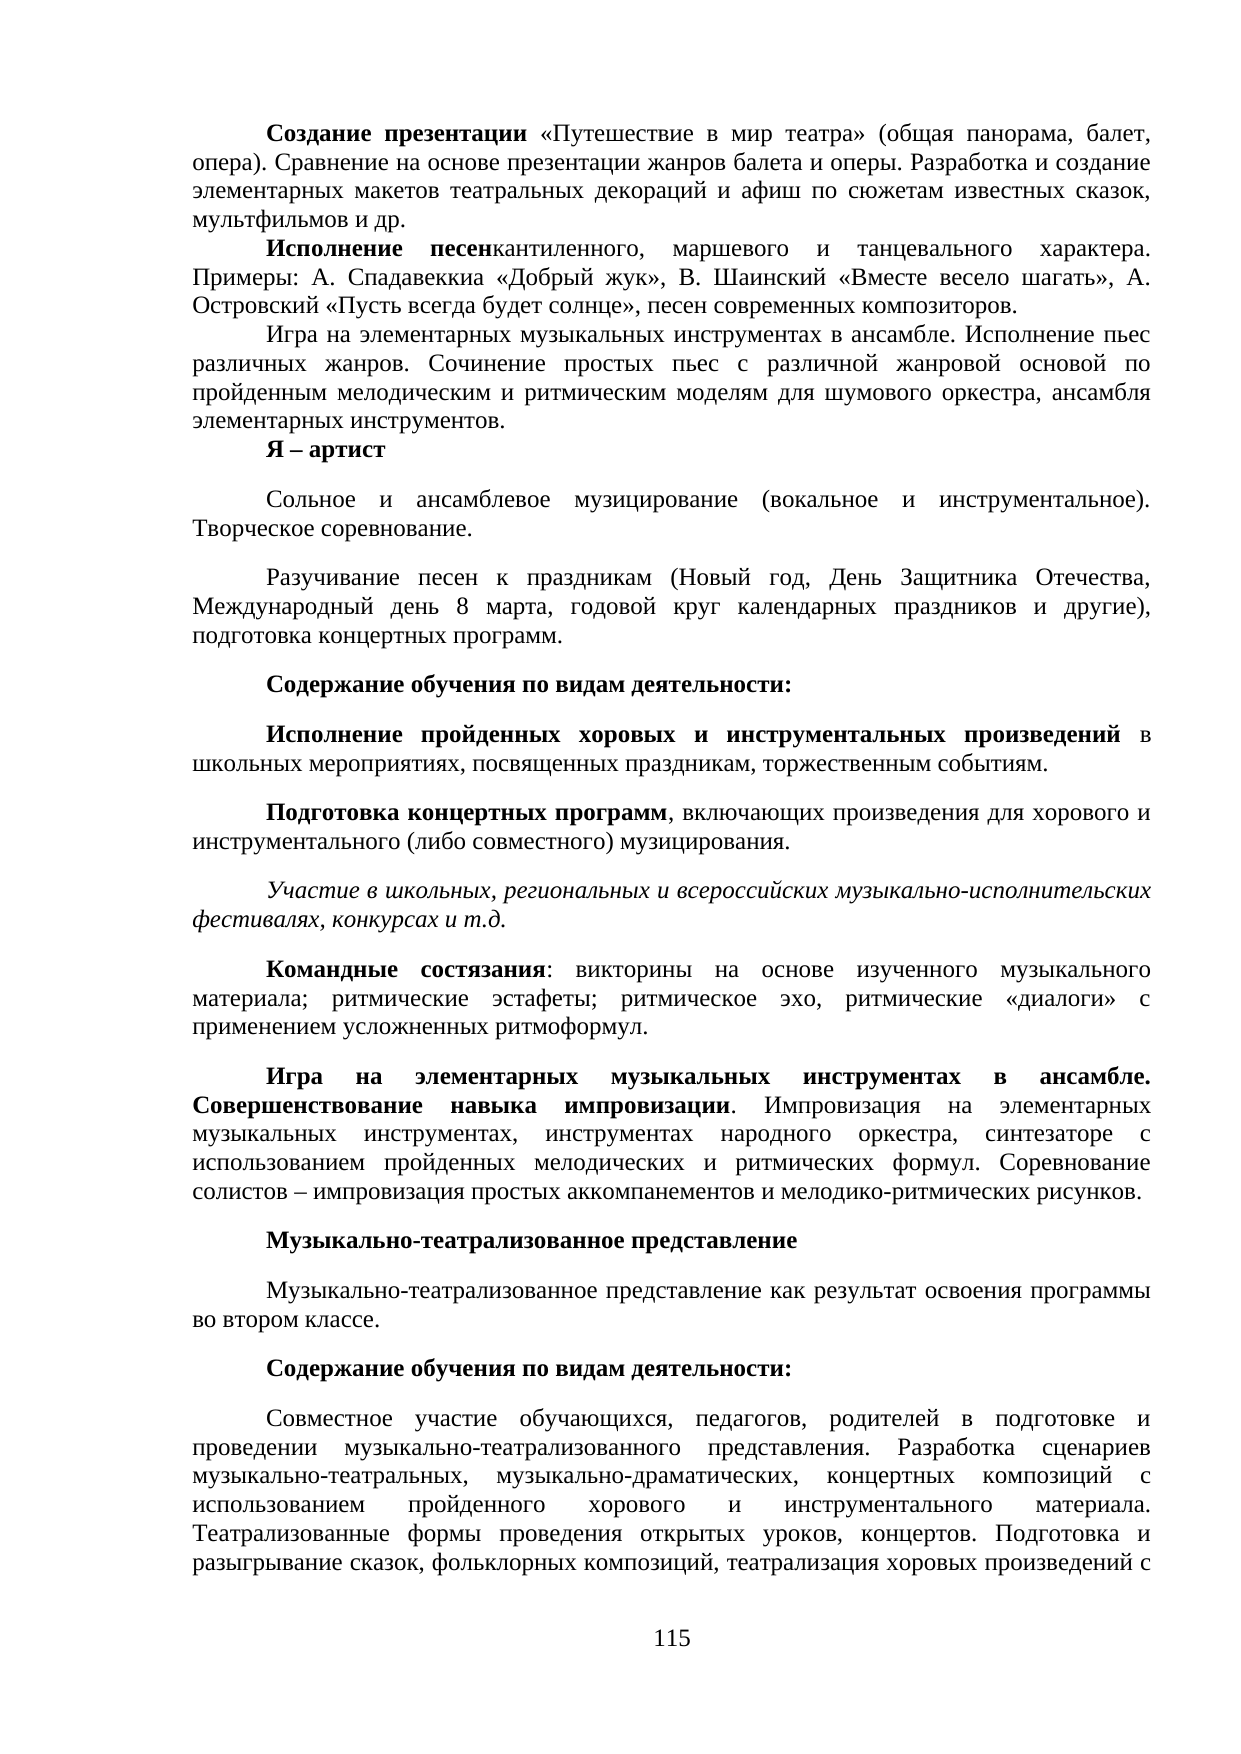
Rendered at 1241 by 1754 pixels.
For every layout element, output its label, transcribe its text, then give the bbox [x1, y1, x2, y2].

text Содержание обучения по видам деятельности: [192, 669, 1152, 698]
text Содержание обучения по видам деятельности: [192, 1353, 1152, 1382]
text Исполнение песенкантиленного, маршевого и танцевального характера. Примеры: А. Спадавеккиа «Добрый жук», В. Шаинский «Вместе весело шагать», А. Островский «Пусть всегда будет солнце», песен современных композиторов. [192, 233, 1152, 319]
text Разучивание песен к праздникам (Новый год, День Защитника Отечества, Международный день 8 марта, годовой круг календарных праздников и другие), подготовка концертных программ. [192, 562, 1152, 648]
text Я – артист [192, 434, 1152, 463]
text Игра на элементарных музыкальных инструментах в ансамбле. Исполнение пьес различных жанров. Сочинение простых пьес с различной жанровой основой по пройденным мелодическим и ритмическим моделям для шумового оркестра, ансамбля элементарных инструментов. [192, 319, 1152, 434]
text Сольное и ансамблевое музицирование (вокальное и инструментальное). Творческое соревнование. [192, 484, 1152, 541]
text Командные состязания: викторины на основе изученного музыкального материала; ритмические эстафеты; ритмическое эхо, ритмические «диалоги» с применением усложненных ритмоформул. [192, 954, 1152, 1040]
text Музыкально-театрализованное представление [192, 1226, 1152, 1254]
text Создание презентации «Путешествие в мир театра» (общая панорама, балет, опера). Сравнение на основе презентации жанров балета и оперы. Разработка и создание элементарных макетов театральных декораций и афиш по сюжетам известных сказок, мультфильмов и др. [192, 118, 1152, 233]
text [192, 1403, 1152, 1576]
text Участие в школьных, региональных и всероссийских музыкально-исполнительских фестивалях, конкурсах и т.д. [192, 876, 1152, 933]
text Исполнение пройденных хоровых и инструментальных произведений в школьных мероприятиях, посвященных праздникам, торжественным событиям. [192, 719, 1152, 776]
text Подготовка концертных программ, включающих произведения для хорового и инструментального (либо совместного) музицирования. [192, 797, 1152, 855]
text Музыкально-театрализованное представление как результат освоения программы во втором классе. [192, 1275, 1152, 1333]
text Игра на элементарных музыкальных инструментах в ансамбле. Совершенствование навыка импровизации. Импровизация на элементарных музыкальных инструментах, инструментах народного оркестра, синтезаторе с использованием пройденных мелодических и ритмических формул. Соревнование солистов – импровизация простых аккомпанементов и мелодико-ритмических рисунков. [192, 1061, 1152, 1205]
